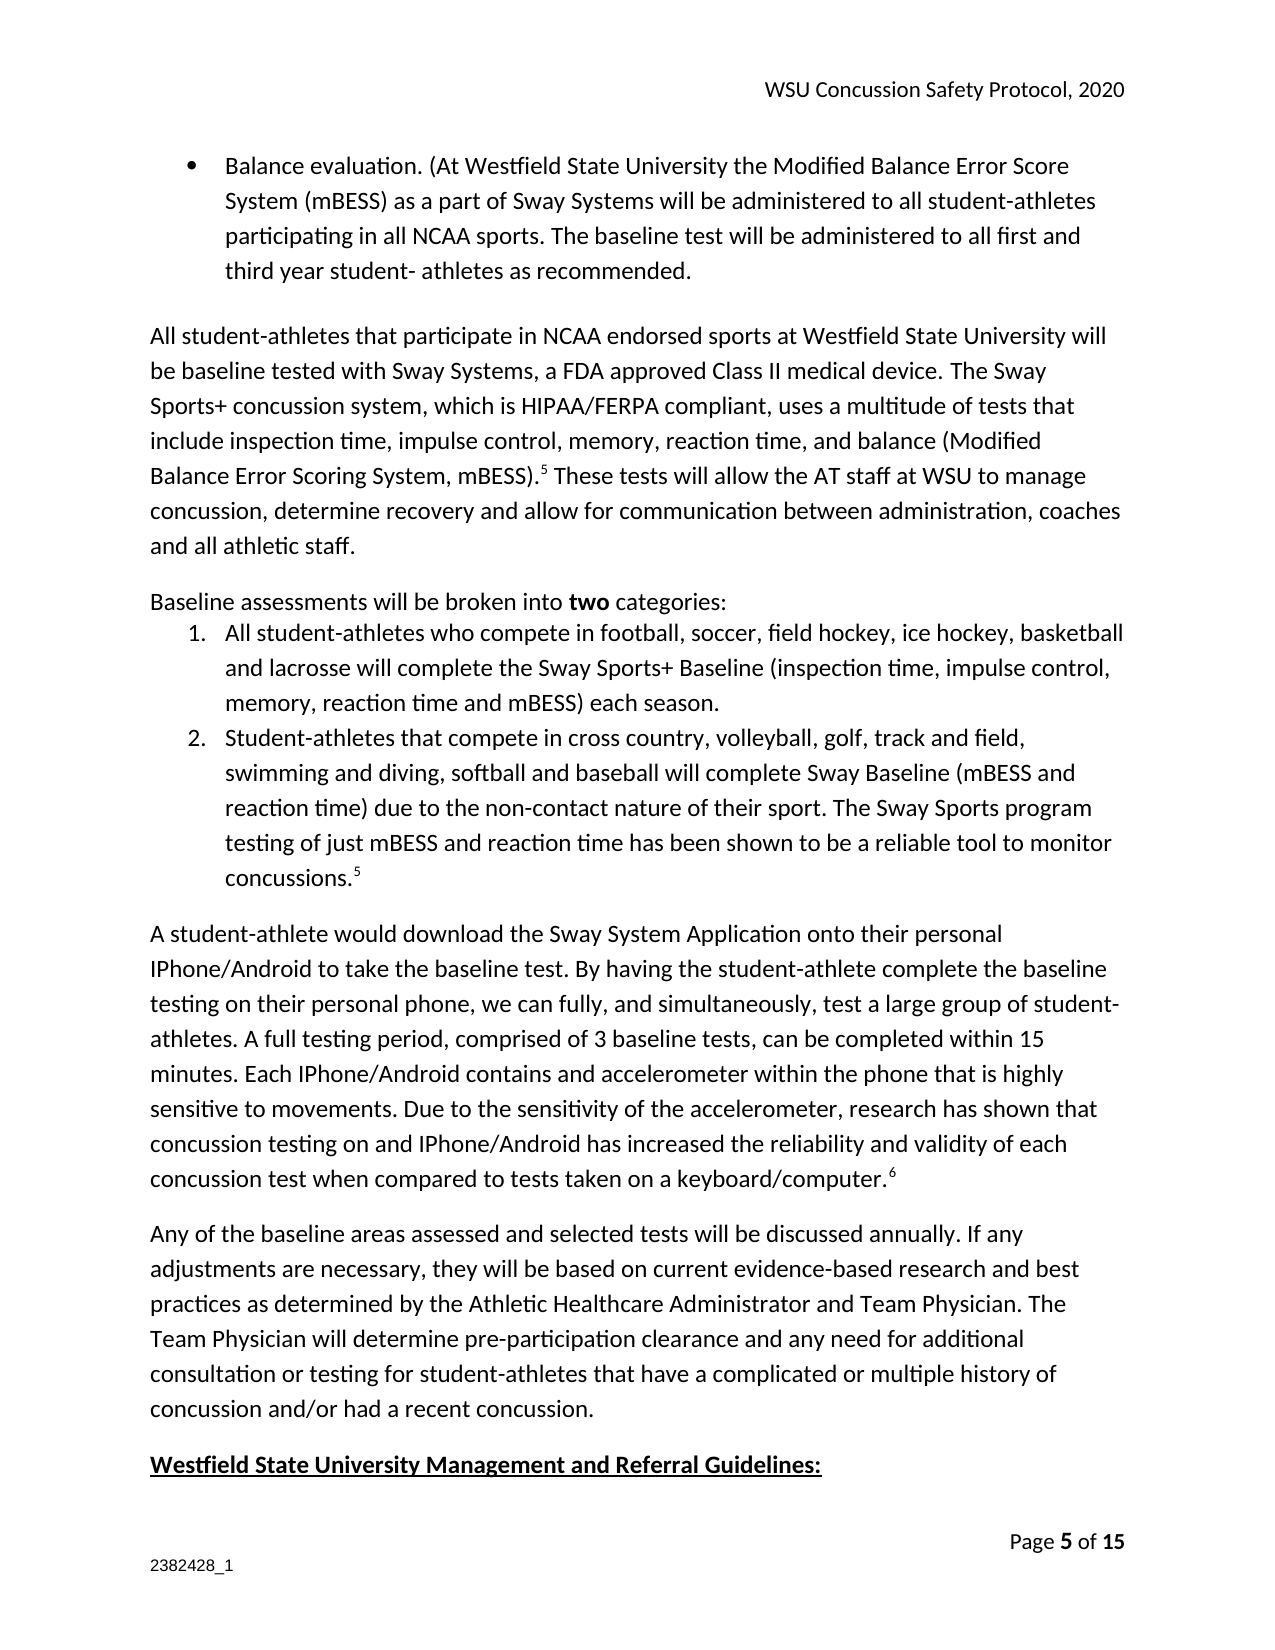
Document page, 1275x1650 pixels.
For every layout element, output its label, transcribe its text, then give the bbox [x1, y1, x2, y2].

list All student-athletes who compete in football, soccer, field hockey, ice hockey, basketball and lacrosse will complete the Sway Sports+ Baseline (inspection time, impulse control, memory, reaction time and mBESS) each season. [187, 617, 1125, 717]
text Baseline assessments will be broken into two categories: [150, 586, 1114, 617]
list Student-athletes that compete in cross country, volleyball, golf, track and field, swimming and diving, softball and baseball will complete Sway Baseline (mBESS and reaction time) due to the non-contact nature of their sport. The Sway Sports program testing of just mBESS and reaction time has been shown to be a reliable tool to monitor concussions.5 [187, 722, 1125, 892]
text Any of the baseline areas assessed and selected tests will be discussed annually. If any adjustments are necessary, they will be based on current evidence-based research and best practices as determined by the Athletic Healthcare Administrator and Team Physician. The Team Physician will determine pre-participation clearance and any need for additional consultation or testing for student-athletes that have a complicated or multiple history of concussion and/or had a recent concussion. [150, 1218, 1125, 1424]
text A student-athlete would download the Sway System Application onto their personal IPhone/Android to take the baseline test. By having the student-athlete complete the baseline testing on their personal phone, we can fully, and simultaneously, test a large group of student-athletes. A full testing period, comprised of 3 baseline tests, can be completed within 15 minutes. Each IPhone/Android contains and accelerometer within the phone that is highly sensitive to movements. Due to the sensitivity of the accelerometer, research has shown that concussion testing on and IPhone/Android has increased the reliability and validity of each concussion test when compared to tests taken on a keyboard/computer.6 [150, 918, 1125, 1193]
text Westfield State University Management and Referral Guidelines: [150, 1449, 1125, 1480]
text All student-athletes that participate in NCAA endorsed sports at Westfield State University will be baseline tested with Sway Systems, a FDA approved Class II medical device. The Sway Sports+ concussion system, which is HIPAA/FERPA compliant, uses a multitude of tests that include inspection time, impulse control, memory, reaction time, and balance (Modified Balance Error Scoring System, mBESS).5 These tests will allow the AT staff at WSU to manage concussion, determine recovery and allow for communication between administration, coaches and all athletic staff. [150, 321, 1125, 561]
list Balance evaluation. (At Westfield State University the Modified Balance Error Score System (mBESS) as a part of Sway Systems will be administered to all student-athletes participating in all NCAA sports. The baseline test will be administered to all first and third year student- athletes as recommended. [187, 150, 1125, 286]
